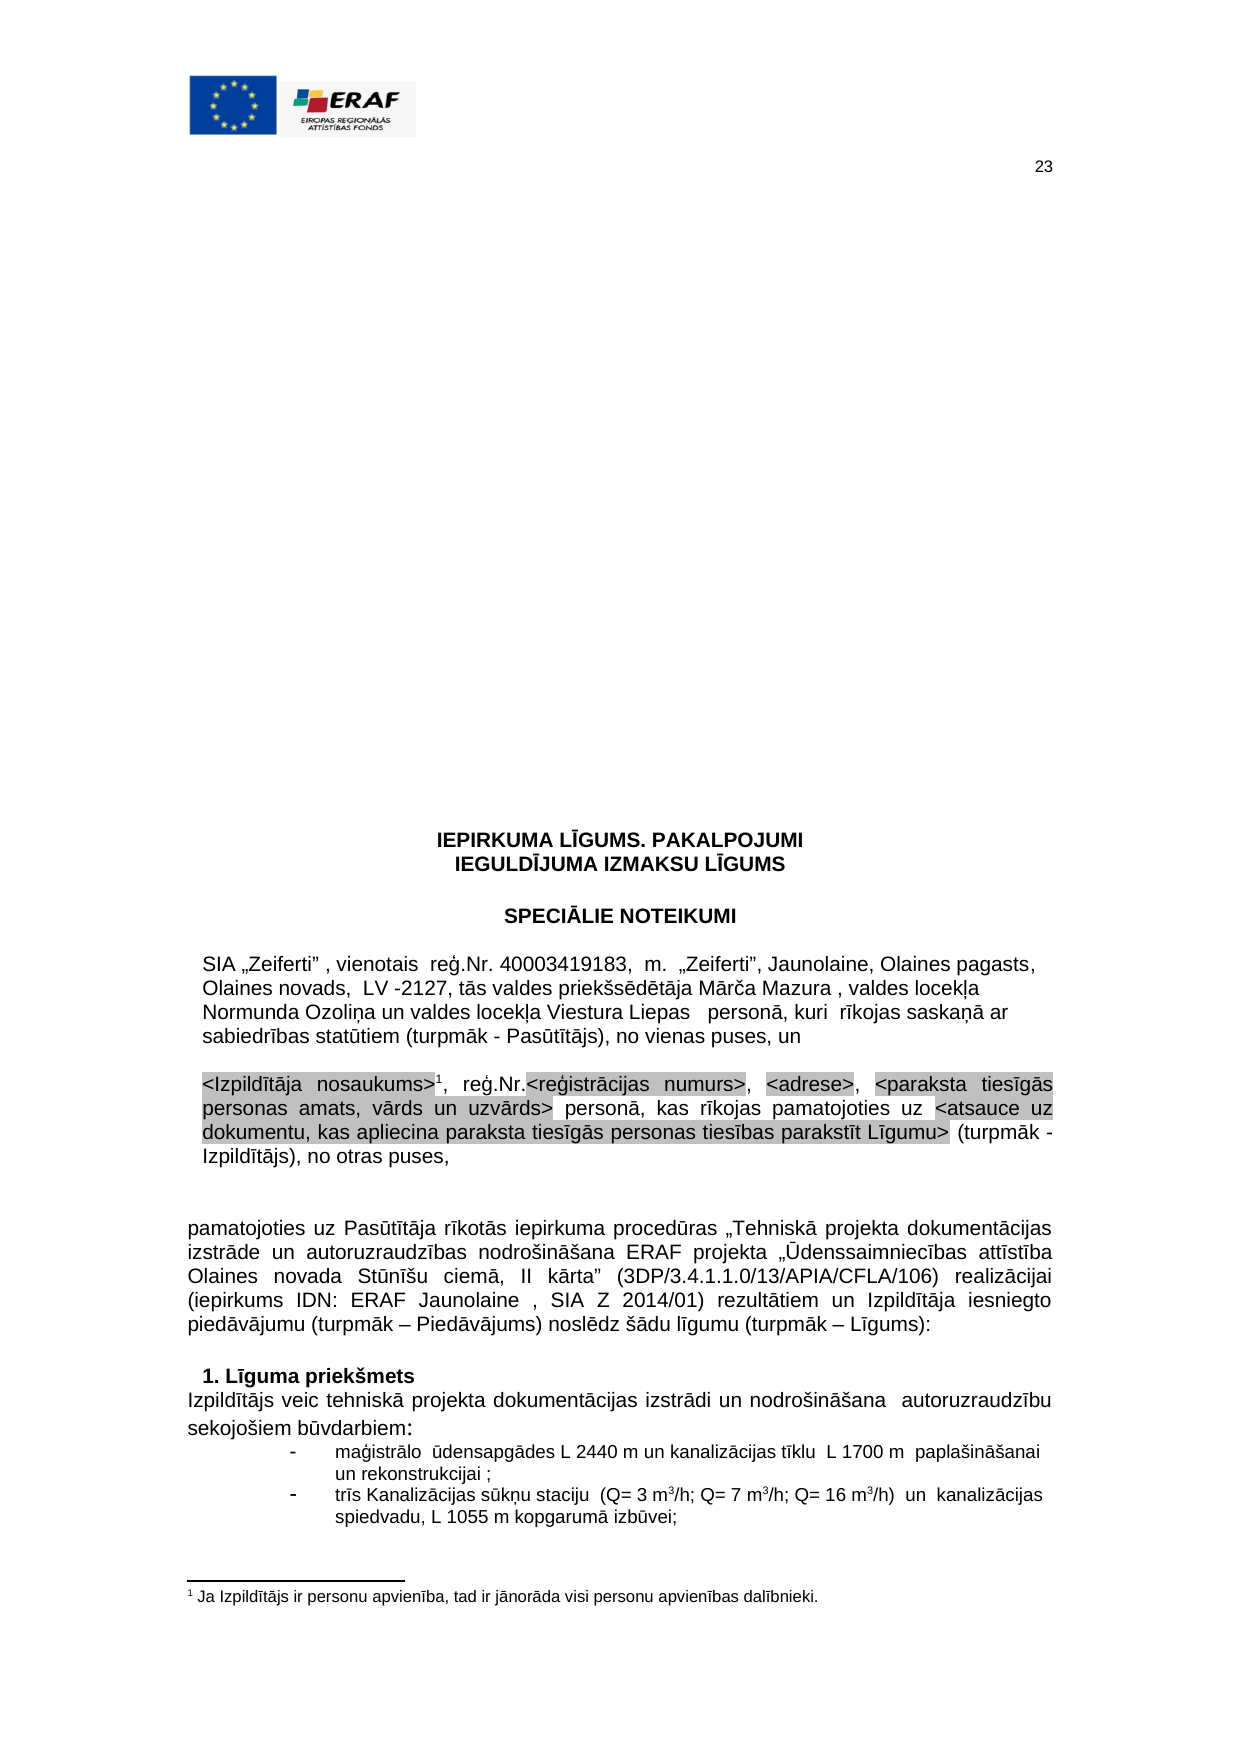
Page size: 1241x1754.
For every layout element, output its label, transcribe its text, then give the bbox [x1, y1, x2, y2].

list 1. Līguma priekšmets [202, 1364, 1053, 1388]
text <Izpildītāja nosaukums>, reģ.Nr.<reģistrācijas numurs>, <adrese>, <paraksta tiesīgās personas amats, vārds un uzvārds> personā, kas rīkojas pamatojoties uz <atsauce uz dokumentu, kas apliecina paraksta tiesīgās personas tiesības parakstīt Līgumu> (turpmāk - Izpildītājs), no otras puses, [553, 1072, 935, 1120]
text IEPIRKUMA LĪGUMS. PAKALPOJUMI [187, 828, 1053, 852]
text <Izpildītāja nosaukums>, reģ.Nr.<reģistrācijas numurs>, <adrese>, <paraksta tiesīgās personas amats, vārds un uzvārds> personā, kas rīkojas pamatojoties uz <atsauce uz dokumentu, kas apliecina paraksta tiesīgās personas tiesības parakstīt Līgumu> (turpmāk - Izpildītājs), no otras puses, [202, 1120, 1053, 1168]
list trīs Kanalizācijas sūkņu staciju (Q= 3 m3/h; Q= 7 m3/h; Q= 16 m3/h) un kanalizācijas spiedvadu, L 1055 m kopgarumā izbūvei; [289, 1484, 1053, 1528]
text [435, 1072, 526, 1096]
text pamatojoties uz Pasūtītāja rīkotās iepirkuma procedūras „Tehniskā projekta dokumentācijas izstrāde un autoruzraudzības nodrošināšana ERAF projekta „Ūdenssaimniecības attīstība Olaines novada Stūnīšu ciemā, II kārta” (3DP/3.4.1.1.0/13/APIA/CFLA/106) realizācijai (iepirkums IDN: ERAF Jaunolaine , SIA Z 2014/01) rezultātiem un Izpildītāja iesniegto piedāvājumu (turpmāk – Piedāvājums) noslēdz šādu līgumu (turpmāk – Līgums): [187, 1216, 1053, 1336]
list maģistrālo ūdensapgādes L 2440 m un kanalizācijas tīklu L 1700 m paplašināšanai un rekonstrukcijai ; [289, 1441, 1053, 1484]
text SPECIĀLIE NOTEIKUMI [187, 904, 1053, 928]
text IEGULDĪJUMA IZMAKSU LĪGUMS [187, 852, 1053, 876]
picture [187, 73, 416, 138]
text Izpildītājs veic tehniskā projekta dokumentācijas izstrādi un nodrošināšana autoruzraudzību sekojošiem būvdarbiem: [187, 1388, 1053, 1441]
list SIA „Zeiferti” , vienotais reģ.Nr. 40003419183, m. „Zeiferti”, Jaunolaine, Olaines pagasts, Olaines novads, LV -2127, tās valdes priekšsēdētāja Mārča Mazura , valdes locekļa Normunda Ozoliņa un valdes locekļa Viestura Liepas personā, kuri rīkojas saskaņā ar sabiedrības statūtiem (turpmāk - Pasūtītājs), no vienas puses, un [202, 952, 1053, 1048]
